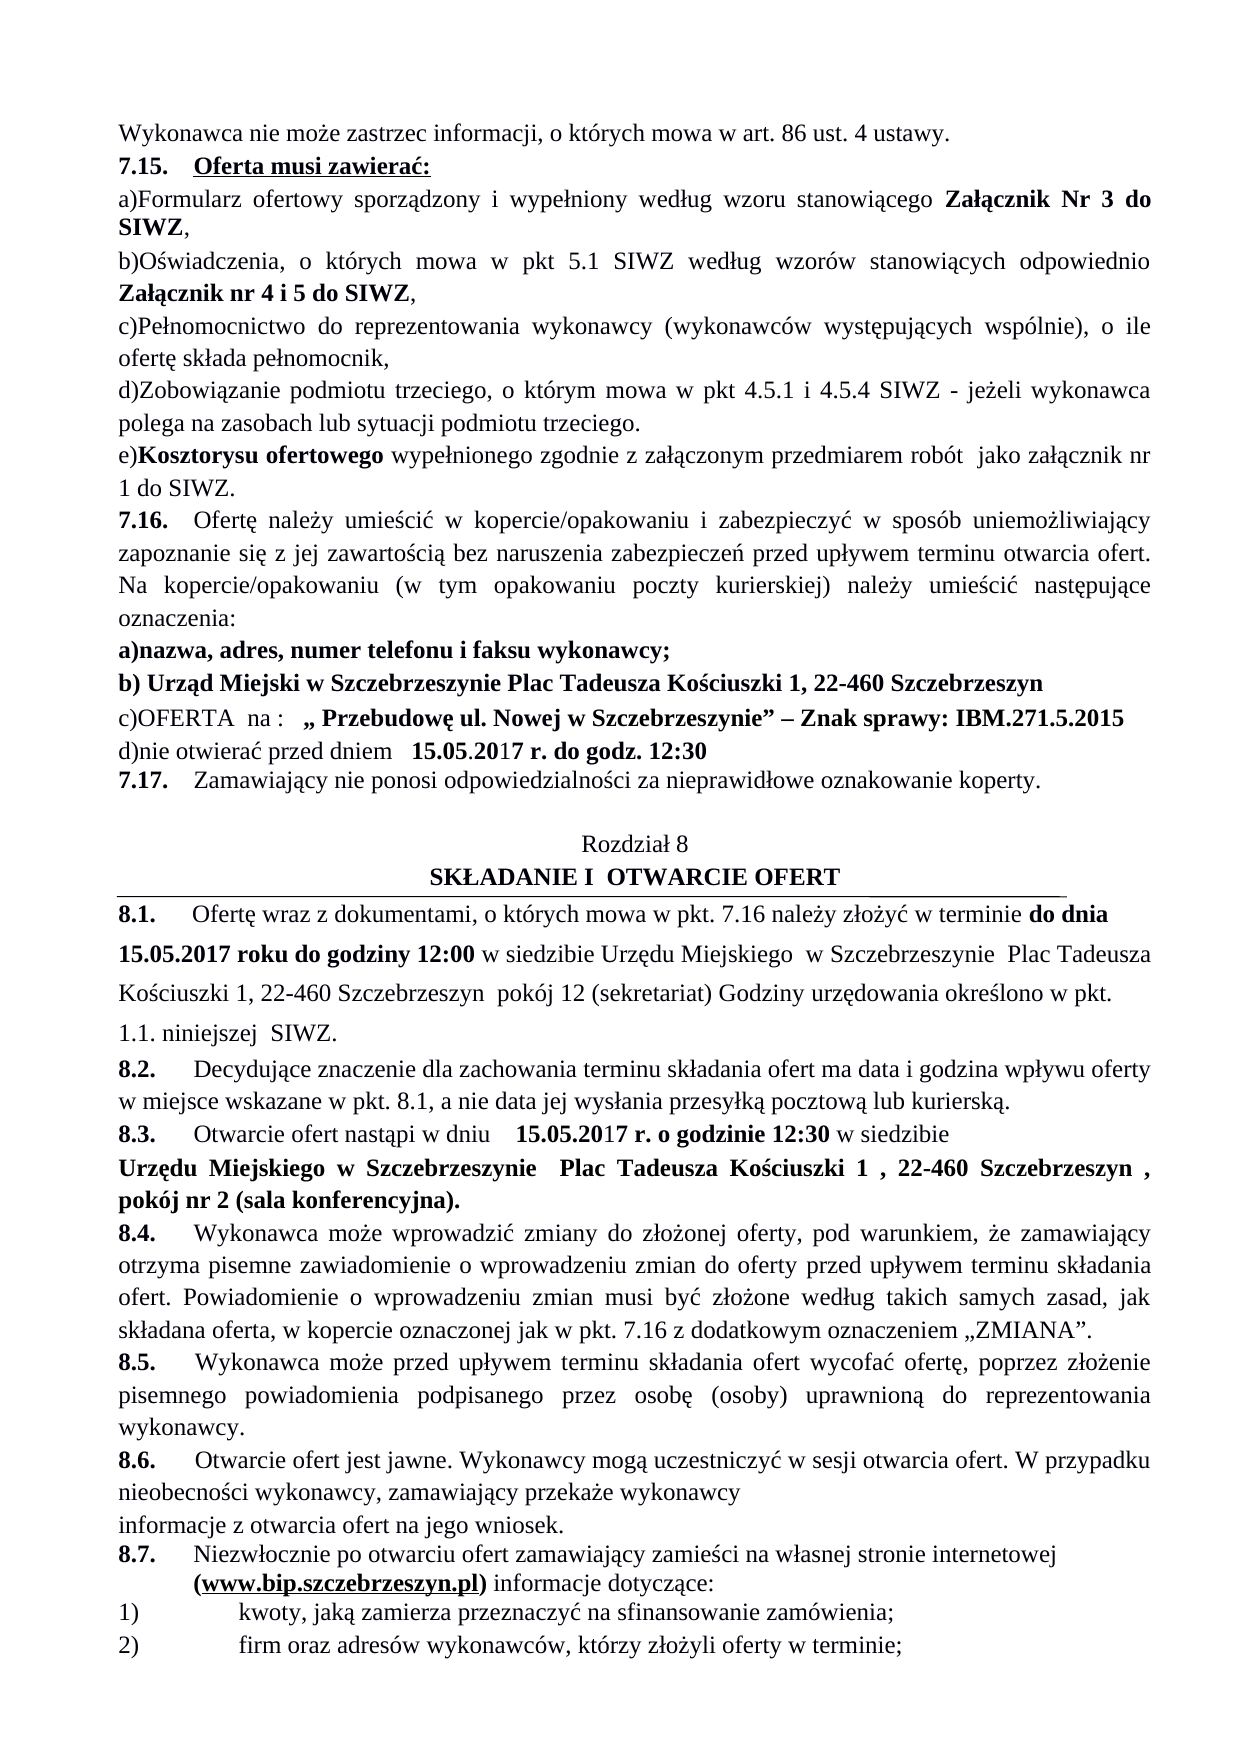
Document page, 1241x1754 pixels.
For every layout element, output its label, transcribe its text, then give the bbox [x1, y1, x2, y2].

list Oferta musi zawierać: [118, 151, 1152, 179]
list firm oraz adresów wykonawców, którzy złożyli oferty w terminie; [118, 1630, 1152, 1658]
text informacje z otwarcia ofert na jego wniosek. [118, 1510, 1152, 1539]
list Otwarcie ofert jest jawne. Wykonawcy mogą uczestniczyć w sesji otwarcia ofert. W przypadku nieobecności wykonawcy, zamawiający przekaże wykonawcy [118, 1445, 1152, 1506]
list Decydujące znaczenie dla zachowania terminu składania ofert ma data i godzina wpływu oferty w miejsce wskazane w pkt. 8.1, a nie data jej wysłania przesyłką pocztową lub kurierską. [118, 1054, 1152, 1115]
text d)nie otwierać przed dniem 15.05.2017 r. do godz. 12:30 [118, 736, 1152, 765]
list Ofertę wraz z dokumentami, o których mowa w pkt. 7.16 należy złożyć w terminie do dnia 15.05.2017 roku do godziny 12:00 w siedzibie Urzędu Miejskiego w Szczebrzeszynie Plac Tadeusza Kościuszki 1, 22-460 Szczebrzeszyn pokój 12 (sekretariat) Godziny urzędowania określono w pkt. 1.1. niniejszej SIWZ. [118, 891, 1152, 1049]
list Niezwłocznie po otwarciu ofert zamawiający zamieści na własnej stronie internetowej (www.bip.szczebrzeszyn.pl) informacje dotyczące: [118, 1539, 1152, 1596]
text b)Oświadczenia, o których mowa w pkt 5.1 SIWZ według wzorów stanowiących odpowiednio Załącznik nr 4 i 5 do SIWZ, [118, 246, 1152, 307]
list Otwarcie ofert nastąpi w dniu 15.05.2017 r. o godzinie 12:30 w siedzibie [118, 1119, 1152, 1148]
text e)Kosztorysu ofertowego wypełnionego zgodnie z załączonym przedmiarem robót jako załącznik nr 1 do SIWZ. [118, 440, 1152, 502]
list Wykonawca może wprowadzić zmiany do złożonej oferty, pod warunkiem, że zamawiający otrzyma pisemne zawiadomienie o wprowadzeniu zmian do oferty przed upływem terminu składania ofert. Powiadomienie o wprowadzeniu zmian musi być złożone według takich samych zasad, jak składana oferta, w kopercie oznaczonej jak w pkt. 7.16 z dodatkowym oznaczeniem „ZMIANA”. [118, 1218, 1152, 1344]
text c)Pełnomocnictwo do reprezentowania wykonawcy (wykonawców występujących wspólnie), o ile ofertę składa pełnomocnik, [118, 311, 1152, 372]
text Wykonawca nie może zastrzec informacji, o których mowa w art. 86 ust. 4 ustawy. [118, 118, 1152, 147]
list kwoty, jaką zamierza przeznaczyć na sfinansowanie zamówienia; [118, 1597, 1152, 1625]
text a)Formularz ofertowy sporządzony i wypełniony według wzoru stanowiącego Załącznik Nr 3 do SIWZ, [118, 184, 1152, 241]
text Urzędu Miejskiego w Szczebrzeszynie Plac Tadeusza Kościuszki 1 , 22-460 Szczebrzeszyn , pokój nr 2 (sala konferencyjna). [118, 1153, 1152, 1214]
list Zamawiający nie ponosi odpowiedzialności za nieprawidłowe oznakowanie koperty. [118, 765, 1152, 793]
list Ofertę należy umieścić w kopercie/opakowaniu i zabezpieczyć w sposób uniemożliwiający zapoznanie się z jej zawartością bez naruszenia zabezpieczeń przed upływem terminu otwarcia ofert. Na kopercie/opakowaniu (w tym opakowaniu poczty kurierskiej) należy umieścić następujące oznaczenia: [118, 506, 1152, 631]
text b) Urząd Miejski w Szczebrzeszynie Plac Tadeusza Kościuszki 1, 22-460 Szczebrzeszyn [118, 668, 1152, 697]
text c)OFERTA na : „ Przebudowę ul. Nowej w Szczebrzeszynie” – Znak sprawy: IBM.271.5.2015 [118, 703, 1152, 732]
text d)Zobowiązanie podmiotu trzeciego, o którym mowa w pkt 4.5.1 i 4.5.4 SIWZ - jeżeli wykonawca polega na zasobach lub sytuacji podmiotu trzeciego. [118, 376, 1152, 437]
text SKŁADANIE I OTWARCIE OFERT [118, 863, 1152, 891]
text a)nazwa, adres, numer telefonu i faksu wykonawcy; [118, 635, 1152, 664]
list Wykonawca może przed upływem terminu składania ofert wycofać ofertę, poprzez złożenie pisemnego powiadomienia podpisanego przez osobę (osoby) uprawnioną do reprezentowania wykonawcy. [118, 1347, 1152, 1441]
text Rozdział 8 [118, 830, 1152, 858]
